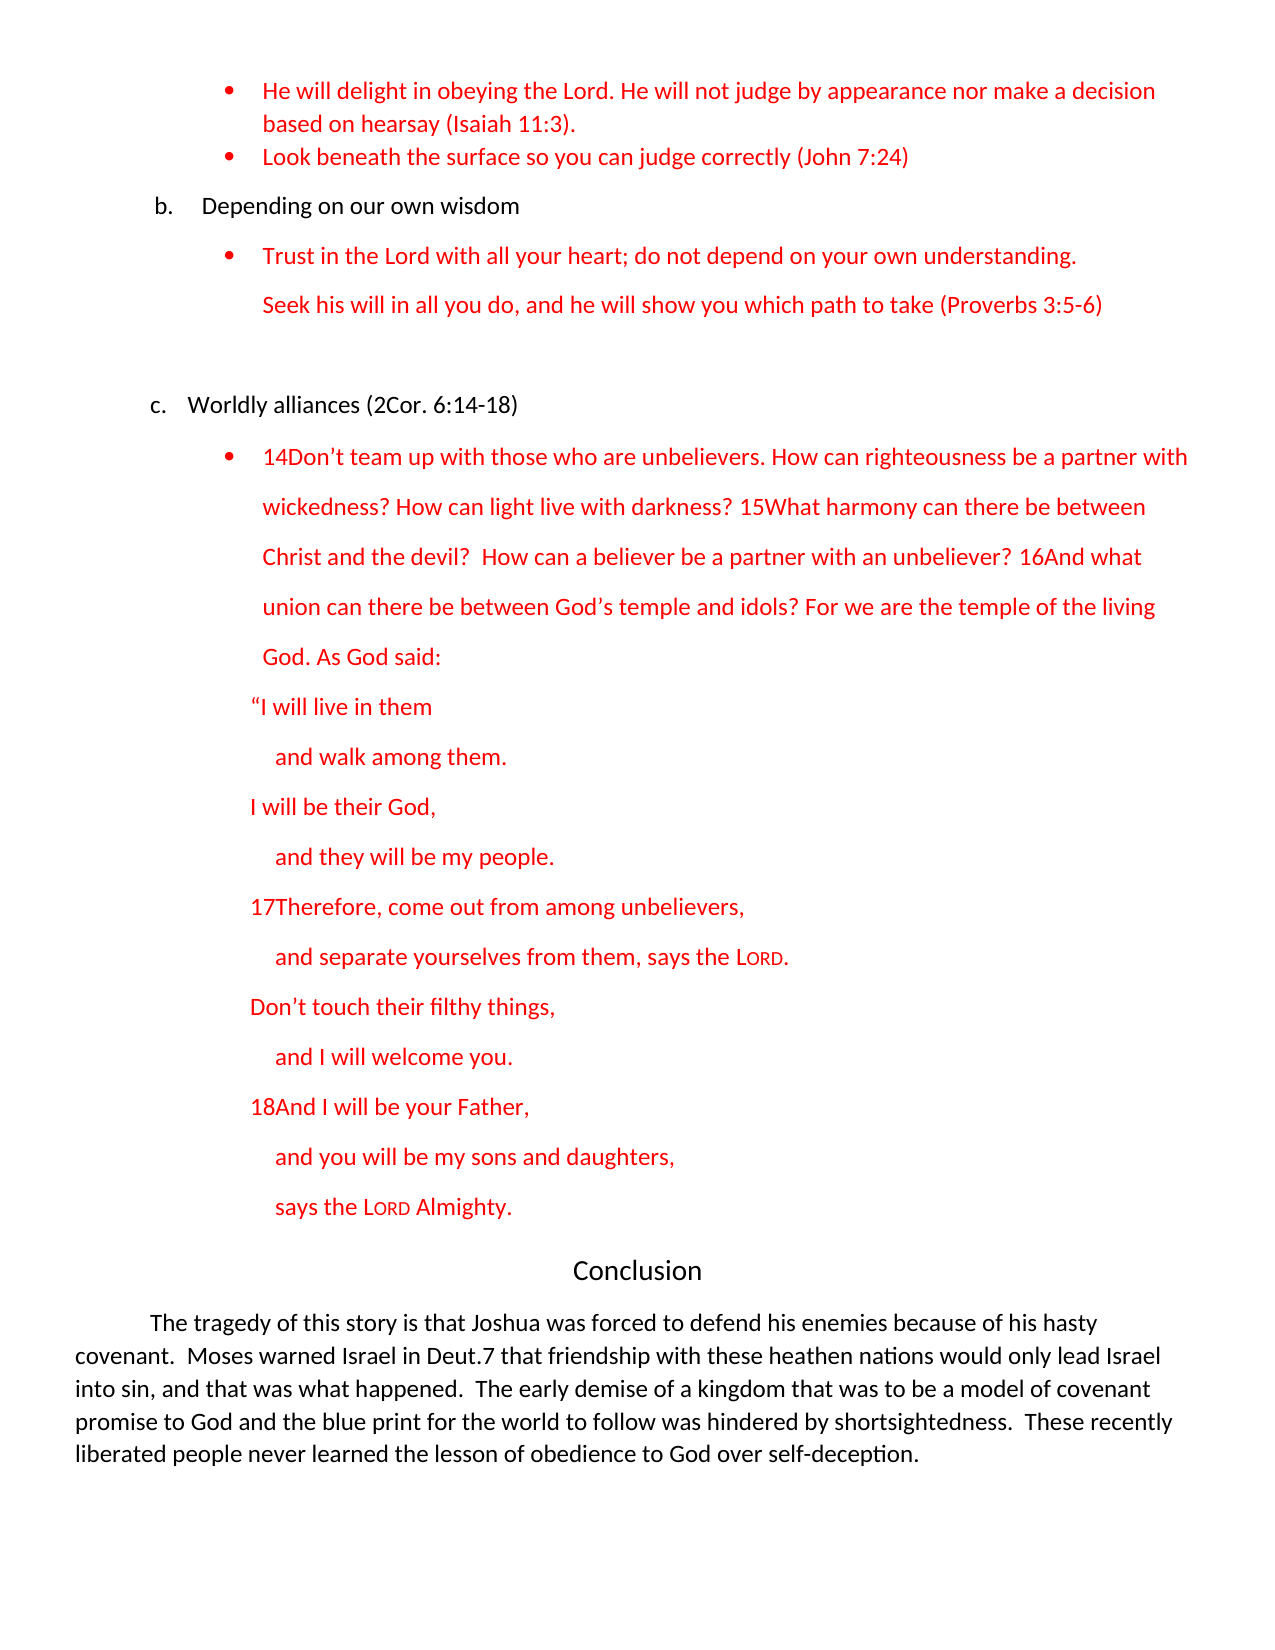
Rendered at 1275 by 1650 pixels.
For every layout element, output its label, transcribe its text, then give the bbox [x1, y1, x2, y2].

text b. Depending on our own wisdom [75, 190, 1200, 221]
text 18And I will be your Father, [250, 1072, 1200, 1122]
text Don’t touch their filthy things, [250, 972, 1200, 1022]
list Look beneath the surface so you can judge correctly (John 7:24) [225, 141, 1200, 171]
list 14Don’t team up with those who are unbelievers. How can righteousness be a partner with wickedness? How can light live with darkness? 15What harmony can there be between Christ and the devil? How can a believer be a partner with an unbeliever? 16And what union can there be between God’s temple and idols? For we are the temple of the living God. As God said: [225, 422, 1200, 672]
text says the Lord Almighty. [275, 1172, 1200, 1222]
text and walk among them. [275, 722, 1200, 772]
list He will delight in obeying the Lord. He will not judge by appearance nor make a decision based on hearsay (Isaiah 11:3). [225, 75, 1200, 138]
text 17Therefore, come out from among unbelievers, [250, 872, 1200, 922]
text Seek his will in all you do, and he will show you which path to take (Proverbs 3:5-6) [262, 289, 1200, 320]
text The tragedy of this story is that Joshua was forced to defend his enemies because of his hasty covenant. Moses warned Israel in Deut.7 that friendship with these heathen nations would only lead Israel into sin, and that was what happened. The early demise of a kingdom that was to be a model of covenant promise to God and the blue print for the world to follow was hindered by shortsightedness. These recently liberated people never learned the lesson of obedience to God over self-deception. [75, 1307, 1200, 1469]
list Conclusion [75, 1252, 1200, 1287]
text and separate yourselves from them, says the Lord. [275, 922, 1200, 972]
text “I will live in them [250, 672, 1200, 722]
text I will be their God, [250, 772, 1200, 822]
text and you will be my sons and daughters, [275, 1122, 1200, 1172]
list Trust in the Lord with all your heart; do not depend on your own understanding. [225, 240, 1200, 271]
list Worldly alliances (2Cor. 6:14-18) [150, 389, 1200, 419]
text and I will welcome you. [275, 1022, 1200, 1072]
text and they will be my people. [275, 822, 1200, 872]
